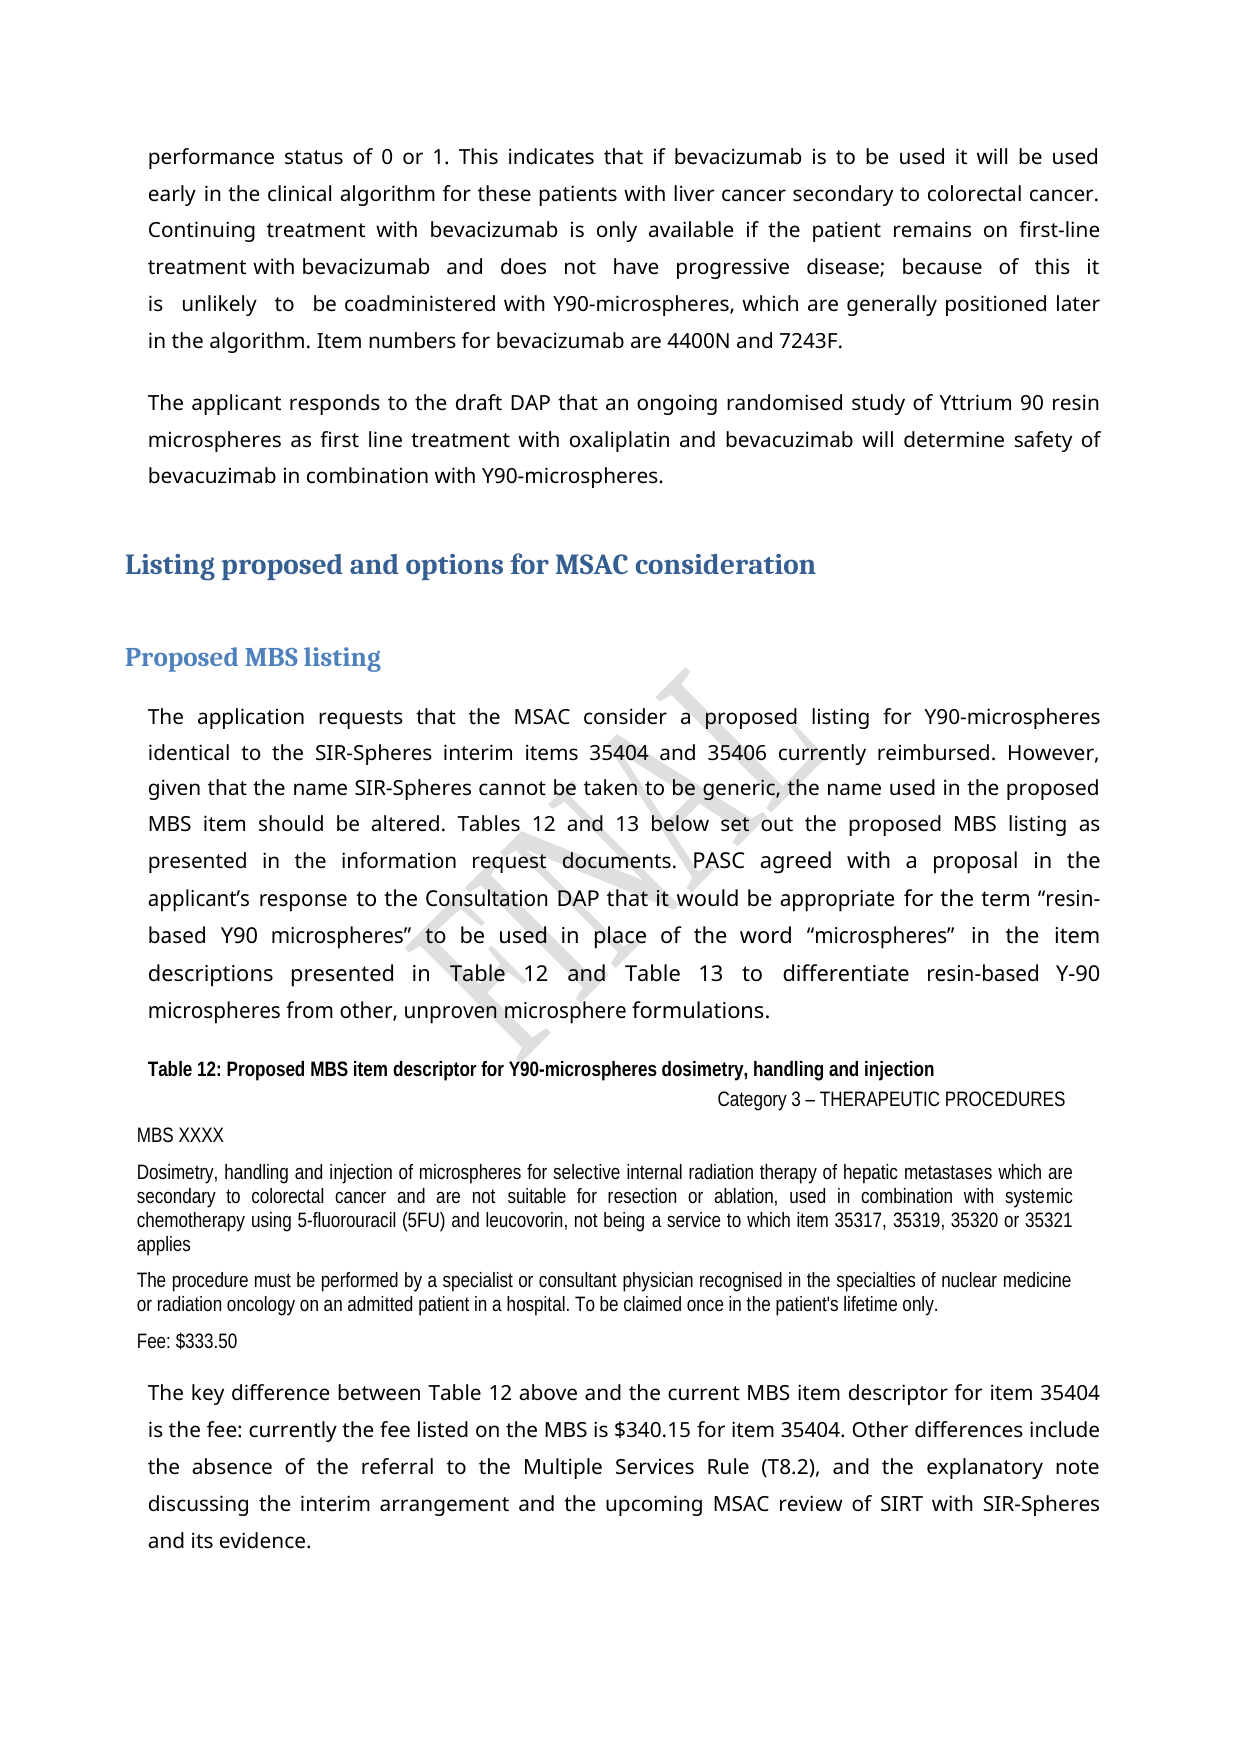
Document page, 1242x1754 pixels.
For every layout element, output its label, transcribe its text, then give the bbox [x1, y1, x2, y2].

text The procedure must be performed by a specialist or consultant physician recognised in the specialties of nuclear medicine or radiation oncology on an admitted patient in a hospital. To be claimed once in the patient's lifetime only. [137, 1269, 1073, 1317]
text The application requests that the MSAC consider a proposed listing for Y90-microspheres identical to the SIR-Spheres interim items 35404 and 35406 currently reimbursed. However, given that the name SIR-Spheres cannot be taken to be generic, the name used in the proposed MBS item should be altered. Tables 12 and 13 below set out the proposed MBS listing as presented in the information request documents. PASC agreed with a proposal in the applicant’s response to the Consultation DAP that it would be appropriate for the term “resin-based Y90 microspheres” to be used in place of the word “microspheres” in the item descriptions presented in Table 12 and Table 13 to differentiate resin-based Y-90 microspheres from other, unproven microsphere formulations. [148, 702, 1100, 1025]
text Table 12: Proposed MBS item descriptor for Y90-microspheres dosimetry, handling and injection [148, 1057, 941, 1081]
text The key difference between Table 12 above and the current MBS item descriptor for item 35404 is the fee: currently the fee listed on the MBS is $340.15 for item 35404. Other differences include the absence of the referral to the Multiple Services Rule (T8.2), and the explanatory note discussing the interim arrangement and the upcoming MSAC review of SIRT with SIR-Spheres and its evidence. [148, 1378, 1100, 1554]
text Dosimetry, handling and injection of microspheres for selective internal radiation therapy of hepatic metastases which are secondary to colorectal cancer and are not suitable for resection or ablation, used in combination with systemic chemotherapy using 5-fluorouracil (5FU) and leucovorin, not being a service to which item 35317, 35319, 35320 or 35321 applies [137, 1160, 1073, 1256]
text The applicant responds to the draft DAP that an ongoing randomised study of Yttrium 90 resin microspheres as first line treatment with oxaliplatin and bevacuzimab will determine safety of bevacuzimab in combination with Y90-microspheres. [148, 388, 1100, 490]
subtitle Listing proposed and options for MSAC consideration [125, 548, 1106, 582]
text MBS XXXX [137, 1123, 231, 1147]
text performance status of 0 or 1. This indicates that if bevacizumab is to be used it will be used early in the clinical algorithm for these patients with liver cancer secondary to colorectal cancer. Continuing treatment with bevacizumab is only available if the patient remains on first-line treatment with bevacizumab and does not have progressive disease; because of this it is unlikely to be coadministered with Y90-microspheres, which are generally positioned later in the algorithm. Item numbers for bevacizumab are 4400N and 7243F. [148, 142, 1100, 354]
text Fee: $333.50 [137, 1329, 244, 1352]
text Category 3 – THERAPEUTIC PROCEDURES [717, 1086, 1108, 1109]
subtitle Proposed MBS listing [125, 642, 1106, 673]
